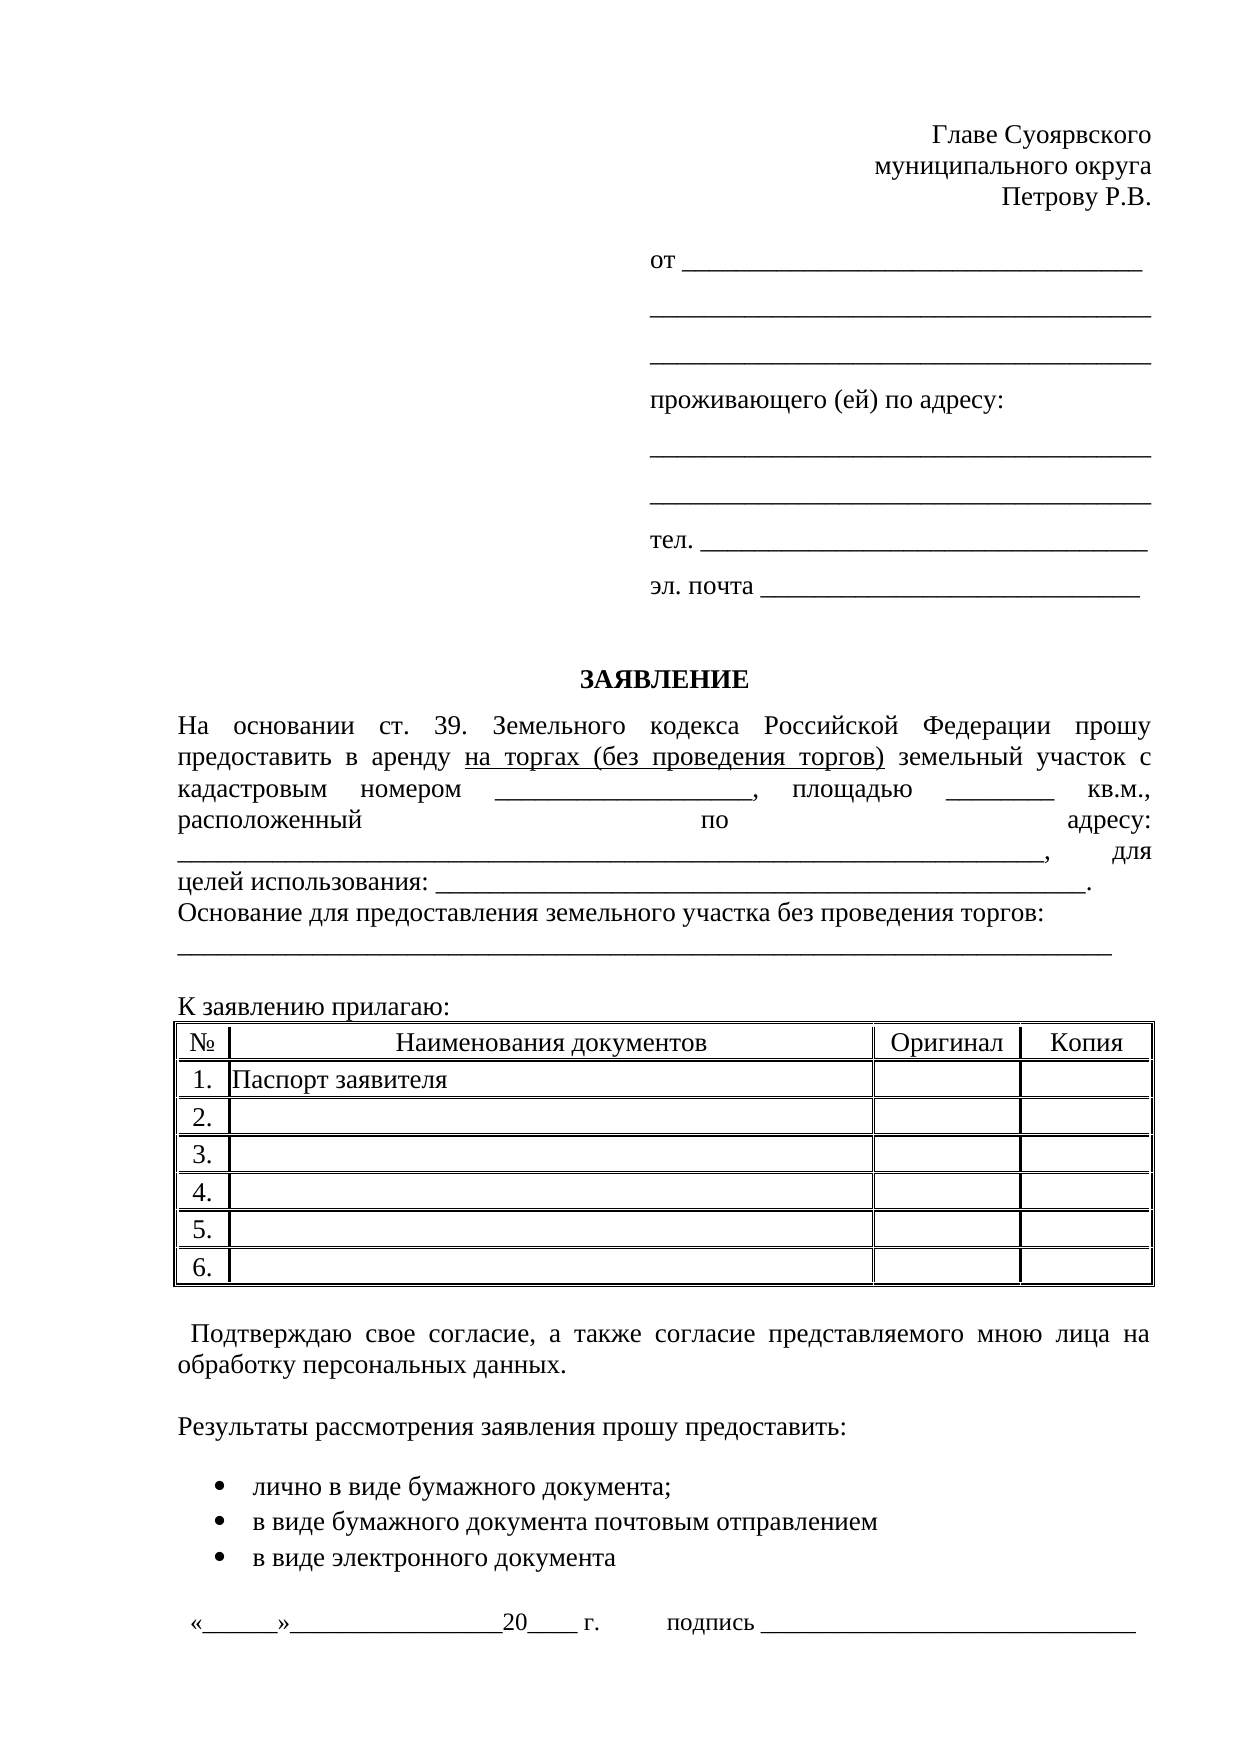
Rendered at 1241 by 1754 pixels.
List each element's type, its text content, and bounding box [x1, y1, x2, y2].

text эл. почта ____________________________ [650, 569, 1152, 601]
table_cell [231, 1137, 872, 1171]
text Подтверждаю свое согласие, а также согласие представляемого мною лица на обработку персональных данных. [177, 1317, 1152, 1379]
text На основании ст. 39. Земельного кодекса Российской Федерации прошу предоставить в аренду на торгах (без проведения торгов) земельный участок с кадастровым номером ___________________, площадью ________ кв.м., расположенный по адресу: ________________________________________________________________, для целей использования: ________________________________________________. [177, 709, 1152, 896]
table_cell [875, 1062, 1019, 1096]
list в виде электронного документа [215, 1541, 1152, 1572]
table_cell [1020, 1133, 1153, 1171]
table_cell [231, 1099, 872, 1133]
table_cell [874, 1249, 1020, 1283]
text __________________________________________________________________________ тел. _________________________________ [650, 429, 1152, 554]
table_cell [1022, 1171, 1152, 1208]
table_header Копия [1020, 1024, 1151, 1058]
table_header «______»_________________20____ г. [176, 1605, 665, 1637]
text ЗАЯВЛЕНИЕ [177, 663, 1152, 694]
table_cell [229, 1249, 874, 1283]
table_cell 1. [175, 1058, 229, 1096]
table_header Оригинал [874, 1024, 1020, 1058]
table_header Наименования документов [229, 1024, 874, 1058]
table_cell 6. [177, 1246, 229, 1283]
text К заявлению прилагаю: [177, 990, 1152, 1021]
text муниципального округа [679, 149, 1152, 180]
table_cell [231, 1212, 872, 1246]
text _____________________________________________________________________ [177, 927, 1152, 958]
text __________________________________________________________________________ проживающего (ей) по адресу: [650, 289, 1152, 414]
table_cell 5. [175, 1208, 229, 1246]
table_cell [231, 1174, 872, 1208]
table_cell [875, 1099, 1019, 1133]
text от __________________________________ [650, 243, 1152, 274]
table_cell Паспорт заявителя [231, 1062, 872, 1096]
table_cell [875, 1212, 1019, 1246]
table_header № [177, 1024, 229, 1058]
table_cell 3. [175, 1133, 229, 1171]
table_cell [1020, 1246, 1152, 1283]
table_cell [1020, 1208, 1153, 1246]
text Главе Суоярвского [679, 118, 1152, 149]
text Основание для предоставления земельного участка без проведения торгов: [177, 896, 1152, 927]
table_cell [875, 1174, 1019, 1208]
table_cell 2. [177, 1096, 228, 1133]
list в виде бумажного документа почтовым отправлением [215, 1506, 1152, 1537]
text Результаты рассмотрения заявления прошу предоставить: [177, 1410, 1152, 1441]
table_header подпись ______________________________ [665, 1605, 1153, 1637]
table_cell [1020, 1058, 1153, 1096]
list лично в виде бумажного документа; [215, 1470, 1152, 1501]
table_cell 4. [177, 1171, 228, 1208]
table_cell [1022, 1096, 1152, 1133]
table_cell [875, 1137, 1019, 1171]
text Петрову Р.В. [679, 180, 1152, 212]
